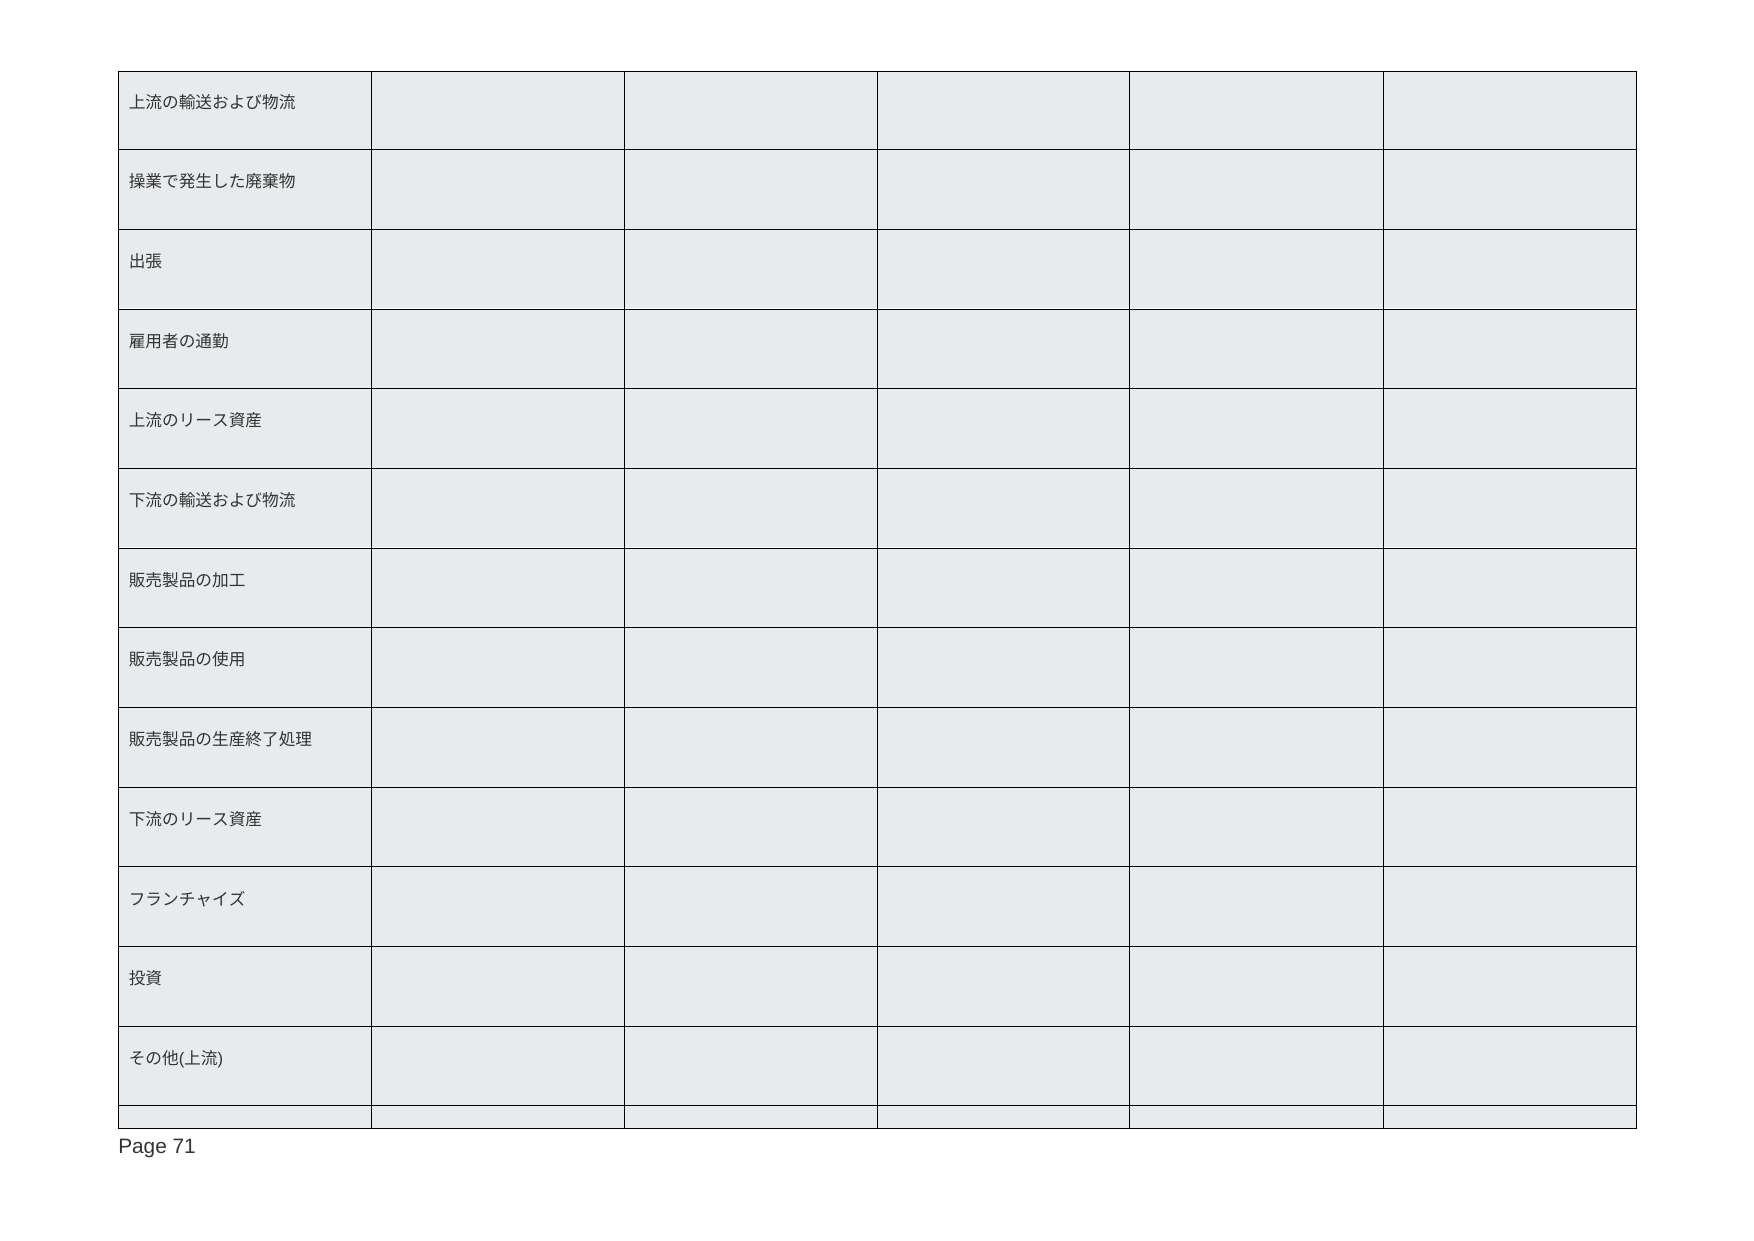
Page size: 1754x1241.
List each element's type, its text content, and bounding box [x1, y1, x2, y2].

table_cell [372, 867, 624, 946]
table_cell [1384, 708, 1636, 787]
table_cell [878, 628, 1129, 707]
table_cell [625, 867, 877, 946]
table_cell その他(上流) [119, 1027, 371, 1105]
table_cell [625, 72, 877, 149]
table_cell [1384, 1106, 1636, 1128]
table_cell 販売製品の加工 [119, 549, 371, 627]
table_cell [372, 947, 624, 1026]
table_cell [1130, 1027, 1383, 1105]
table_cell [625, 788, 877, 866]
table_cell [1130, 469, 1383, 547]
table_cell 投資 [119, 947, 371, 1026]
table_cell 販売製品の生産終了処理 [119, 708, 371, 787]
table_cell [878, 867, 1129, 946]
table_cell [372, 72, 624, 149]
table_cell [878, 708, 1129, 787]
table_cell [1384, 469, 1636, 547]
table_cell [1130, 1106, 1383, 1128]
table_cell [625, 628, 877, 707]
table_cell [1384, 389, 1636, 468]
table_cell [372, 230, 624, 308]
table_cell 出張 [119, 230, 371, 308]
table_cell [372, 708, 624, 787]
table_cell [878, 469, 1129, 547]
table_cell [1130, 230, 1383, 308]
table_cell [372, 150, 624, 229]
table_cell [1384, 72, 1636, 149]
table_cell [625, 389, 877, 468]
table_cell [372, 469, 624, 547]
table_cell [1384, 549, 1636, 627]
table_cell [1130, 708, 1383, 787]
table_cell 下流のリース資産 [119, 788, 371, 866]
table_cell [1384, 947, 1636, 1026]
table_cell [372, 788, 624, 866]
table_cell [1130, 788, 1383, 866]
table_cell [1130, 867, 1383, 946]
table_cell [625, 947, 877, 1026]
table_cell [1130, 150, 1383, 229]
table_cell [1384, 867, 1636, 946]
table_cell [372, 549, 624, 627]
table_cell [625, 310, 877, 388]
table_cell [625, 1106, 877, 1128]
table_cell [1384, 150, 1636, 229]
table_cell [1130, 947, 1383, 1026]
table_cell [625, 469, 877, 547]
table_cell 雇用者の通勤 [119, 310, 371, 388]
table_cell [625, 150, 877, 229]
table_cell [1130, 549, 1383, 627]
table_cell 上流のリース資産 [119, 389, 371, 468]
table_cell [625, 549, 877, 627]
table_cell [1384, 788, 1636, 866]
table_cell [372, 1027, 624, 1105]
table_cell [372, 628, 624, 707]
table_cell [1384, 230, 1636, 308]
table_cell [372, 310, 624, 388]
table_cell [878, 310, 1129, 388]
table_cell [878, 230, 1129, 308]
table_cell [1130, 310, 1383, 388]
table_cell [878, 389, 1129, 468]
table_cell [878, 72, 1129, 149]
table_cell [372, 1106, 624, 1128]
table_cell [878, 549, 1129, 627]
table_cell [878, 1027, 1129, 1105]
table_cell [1384, 310, 1636, 388]
table_cell [878, 788, 1129, 866]
table_cell [878, 150, 1129, 229]
table_cell [878, 947, 1129, 1026]
table_cell [1130, 389, 1383, 468]
table_cell [878, 1106, 1129, 1128]
table_cell [1130, 628, 1383, 707]
table_cell [625, 708, 877, 787]
table_cell [625, 230, 877, 308]
table_cell 上流の輸送および物流 [119, 72, 371, 149]
table_cell [1384, 628, 1636, 707]
table_cell 販売製品の使用 [119, 628, 371, 707]
table_cell [372, 389, 624, 468]
table_cell [1384, 1027, 1636, 1105]
table_cell フランチャイズ [119, 867, 371, 946]
table_cell その他(下流) [119, 1106, 371, 1128]
table_cell 操業で発生した廃棄物 [119, 150, 371, 229]
table_cell [1130, 72, 1383, 149]
table_cell [625, 1027, 877, 1105]
table_cell 下流の輸送および物流 [119, 469, 371, 547]
